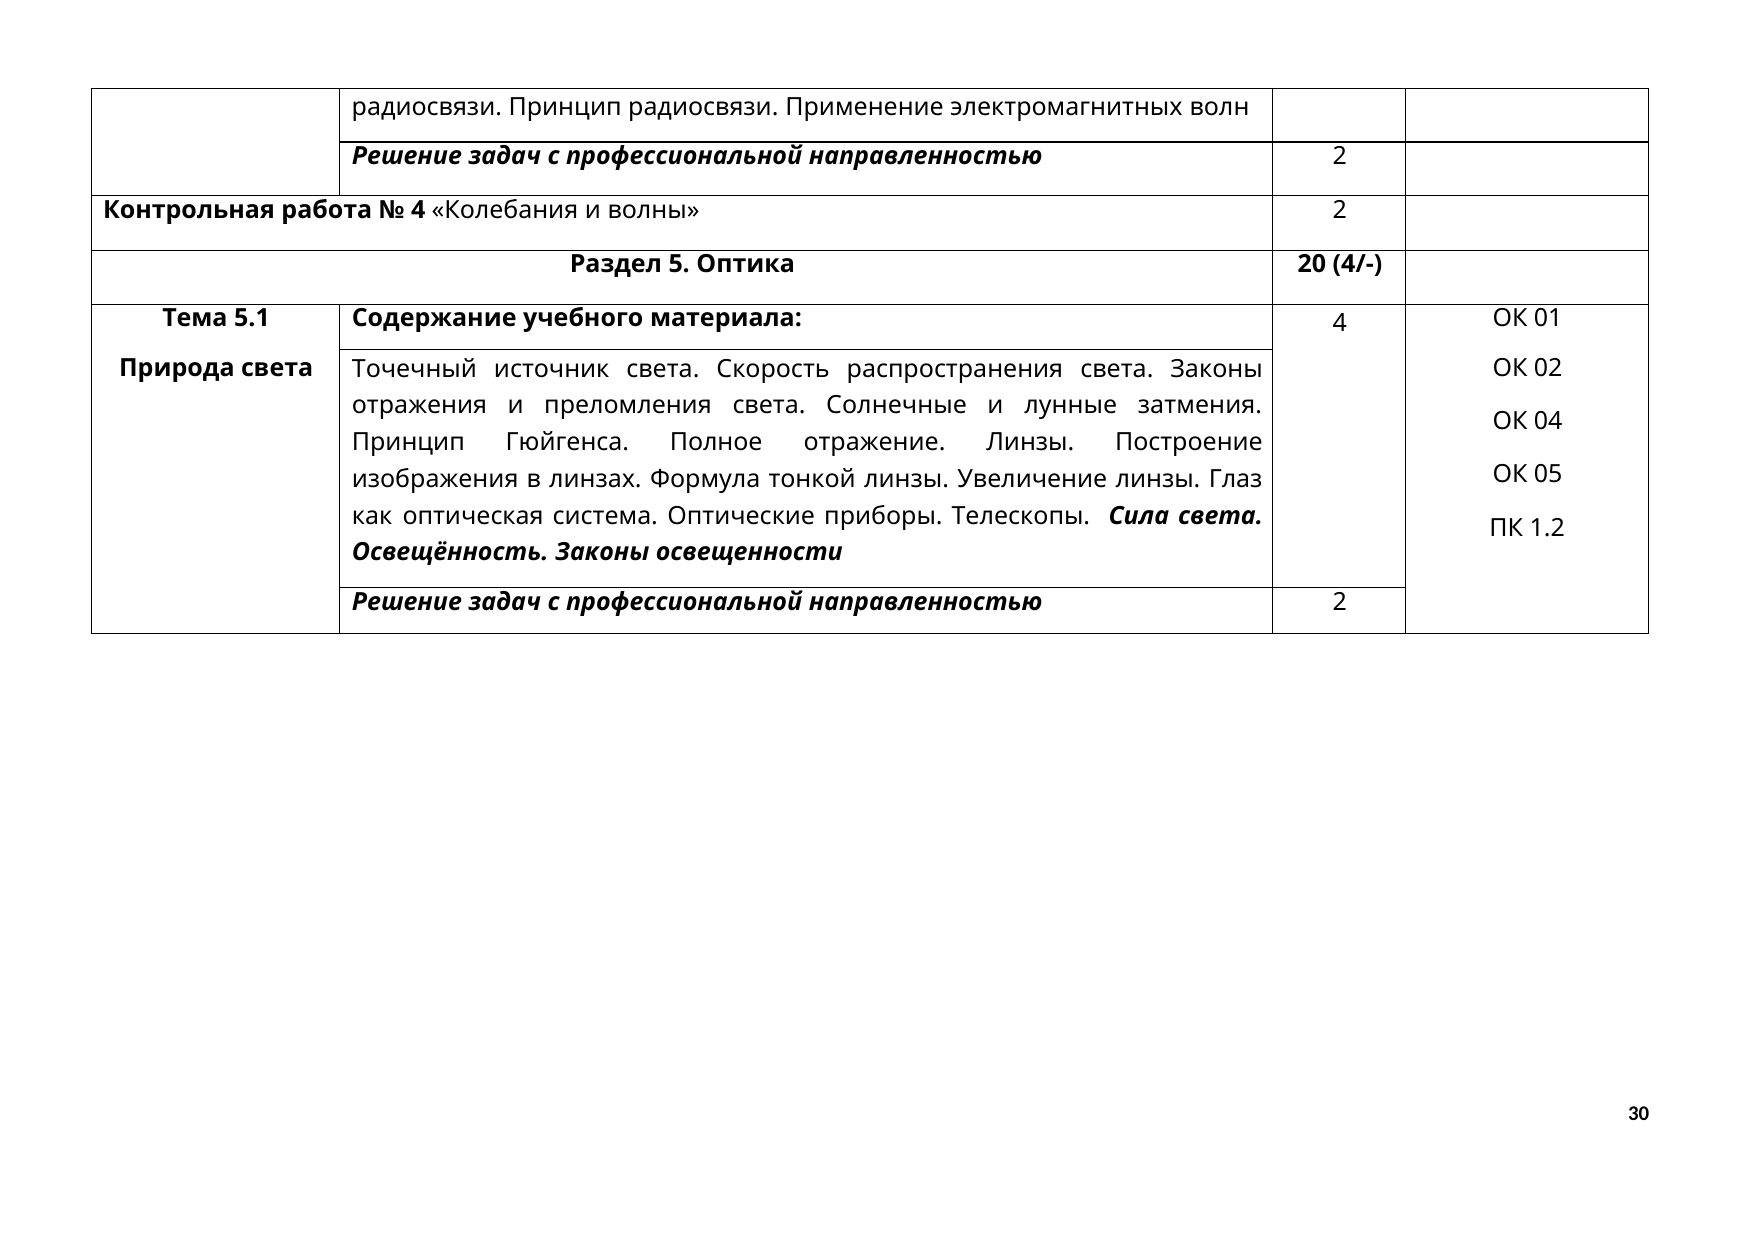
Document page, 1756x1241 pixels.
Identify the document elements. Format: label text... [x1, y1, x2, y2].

table_cell 2 [1273, 143, 1405, 195]
table_cell Тема 5.1 Природа света [92, 305, 339, 632]
table_cell Решение задач с профессиональной направленностью [340, 143, 1272, 195]
table_cell [1406, 196, 1648, 249]
table_cell Содержание учебного материала: [340, 305, 1272, 349]
table_cell 2 [1273, 588, 1405, 632]
table_cell [1406, 251, 1648, 303]
table_cell Раздел 5. Оптика [92, 251, 1272, 303]
table_cell ОК 01 ОК 02 ОК 04 ОК 05 ПК 1.2 [1406, 305, 1648, 632]
table_cell 20 (4/-) [1273, 251, 1405, 303]
table_cell Контрольная работа № 4 «Колебания и волны» [92, 196, 1272, 249]
table_cell Решение задач с профессиональной направленностью [340, 588, 1272, 632]
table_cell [340, 89, 1272, 141]
table_cell Точечный источник света. Скорость распространения света. Законы отражения и преломления света. Солнечные и лунные затмения. Принцип Гюйгенса. Полное отражение. Линзы. Построение изображения в линзах. Формула тонкой линзы. Увеличение линзы. Глаз как оптическая система. Оптические приборы. Телескопы. Сила света. Освещённость. Законы освещенности [340, 350, 1272, 587]
table_cell 2 [1273, 196, 1405, 249]
table_cell 4 [1273, 305, 1405, 587]
table_cell [1406, 143, 1648, 195]
